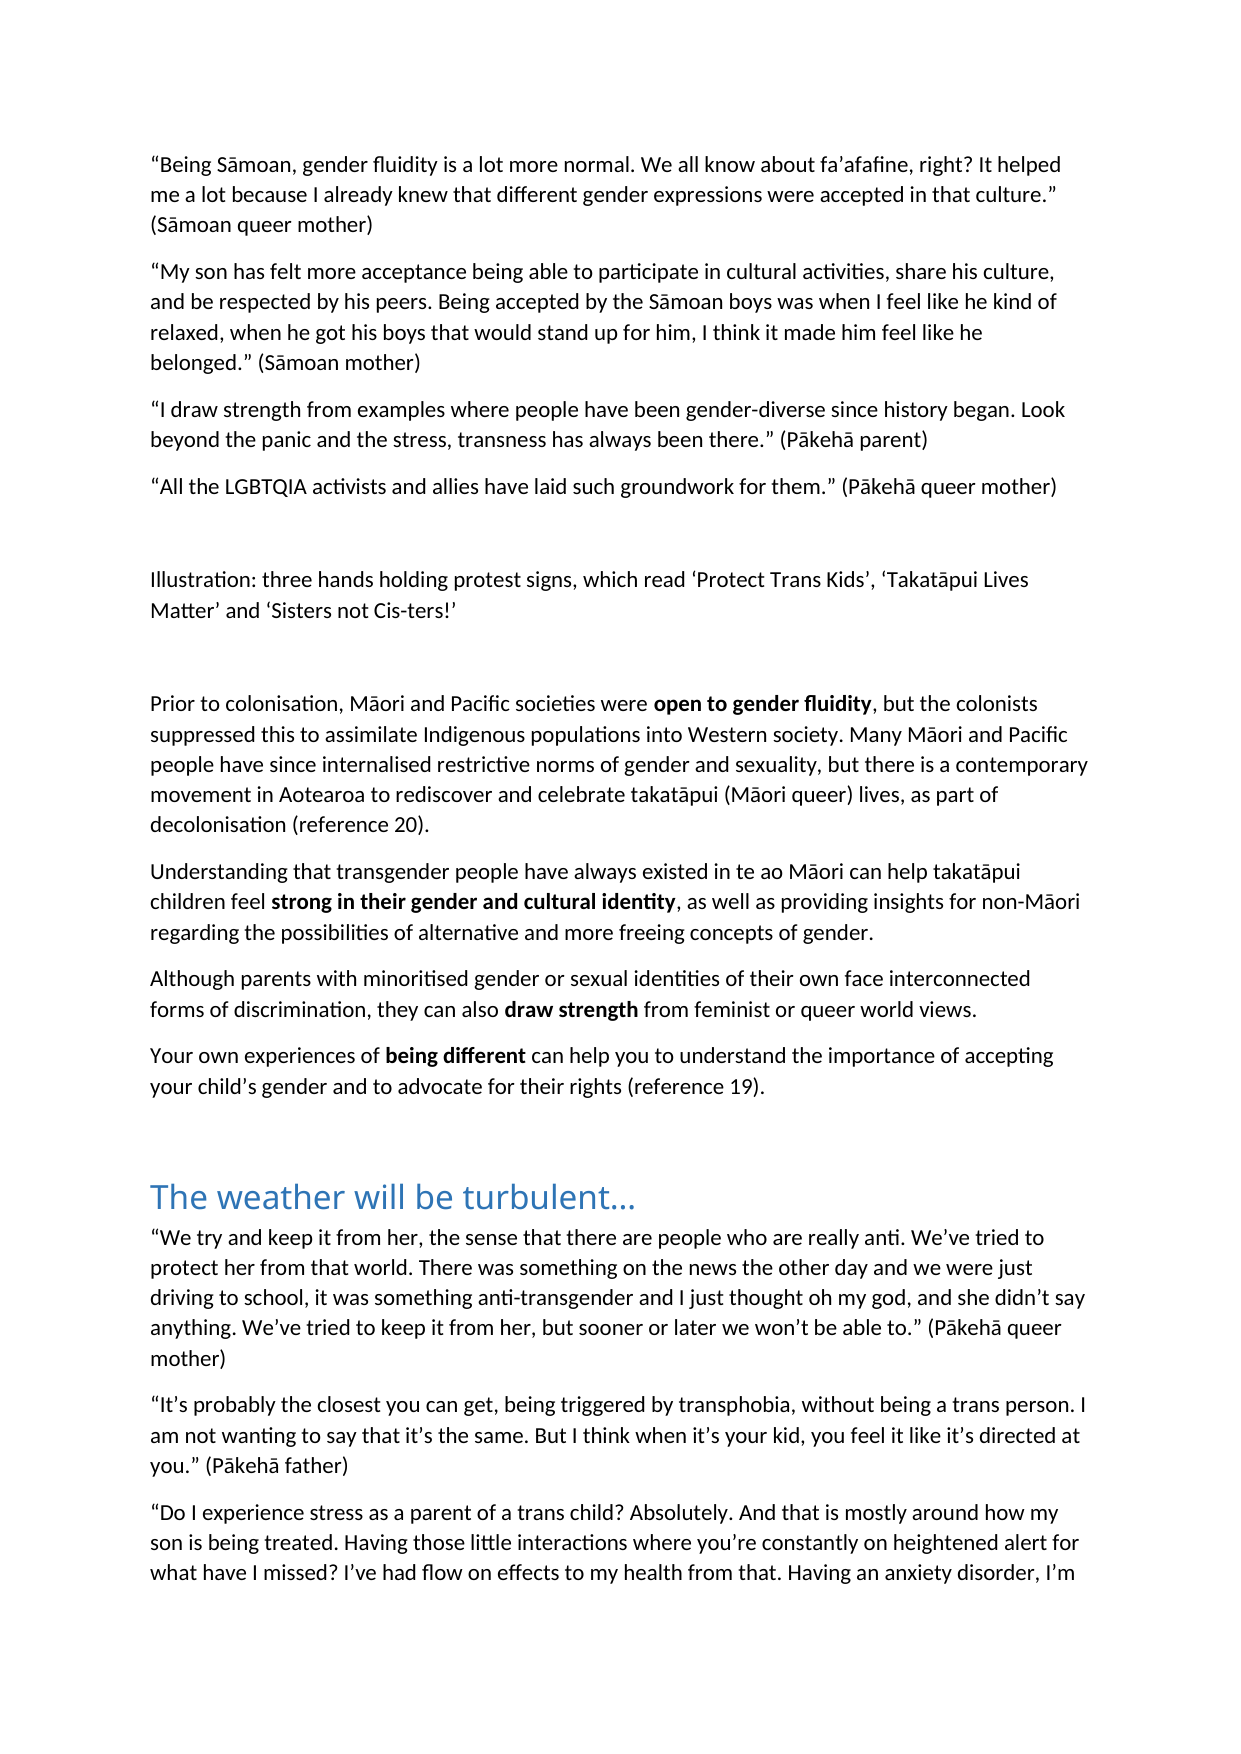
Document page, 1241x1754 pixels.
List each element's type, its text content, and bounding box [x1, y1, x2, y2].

text Your own experiences of being different can help you to understand the importance of accepting your child’s gender and to advocate for their rights (reference 19). [150, 1042, 1090, 1100]
text “It’s probably the closest you can get, being triggered by transphobia, without being a trans person. I am not wanting to say that it’s the same. But I think when it’s your kid, you feel it like it’s directed at you.” (Pākehā father) [150, 1391, 1090, 1479]
subtitle The weather will be turbulent… [150, 1174, 1090, 1219]
text “All the LGBTQIA activists and allies have laid such groundwork for them.” (Pākehā queer mother) [150, 472, 1090, 500]
text “We try and keep it from her, the sense that there are people who are really anti. We’ve tried to protect her from that world. There was something on the news the other day and we were just driving to school, it was something anti-transgender and I just thought oh my god, and she didn’t say anything. We’ve tried to keep it from her, but sooner or later we won’t be able to.” (Pākehā queer mother) [150, 1223, 1090, 1372]
text Prior to colonisation, Māori and Pacific societies were open to gender fluidity, but the colonists suppressed this to assimilate Indigenous populations into Western society. Many Māori and Pacific people have since internalised restrictive norms of gender and sexuality, but there is a contemporary movement in Aotearoa to rediscover and celebrate takatāpui (Māori queer) lives, as part of decolonisation (reference 20). [150, 689, 1090, 838]
text “My son has felt more acceptance being able to participate in cultural activities, share his culture, and be respected by his peers. Being accepted by the Sāmoan boys was when I feel like he kind of relaxed, when he got his boys that would stand up for him, I think it made him feel like he belonged.” (Sāmoan mother) [150, 257, 1090, 376]
text Although parents with minoritised gender or sexual identities of their own face interconnected forms of discrimination, they can also draw strength from feminist or queer world views. [150, 964, 1090, 1023]
text “Being Sāmoan, gender fluidity is a lot more normal. We all know about fa’afafine, right? It helped me a lot because I already knew that different gender expressions were accepted in that culture.” (Sāmoan queer mother) [150, 150, 1090, 238]
text Understanding that transgender people have always existed in te ao Māori can help takatāpui children feel strong in their gender and cultural identity, as well as providing insights for non-Māori regarding the possibilities of alternative and more freeing concepts of gender. [150, 857, 1090, 946]
text Illustration: three hands holding protest signs, which read ‘Protect Trans Kids’, ‘Takatāpui Lives Matter’ and ‘Sisters not Cis-ters!’ [150, 566, 1090, 624]
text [150, 1498, 1090, 1586]
text “I draw strength from examples where people have been gender-diverse since history began. Look beyond the panic and the stress, transness has always been there.” (Pākehā parent) [150, 395, 1090, 453]
